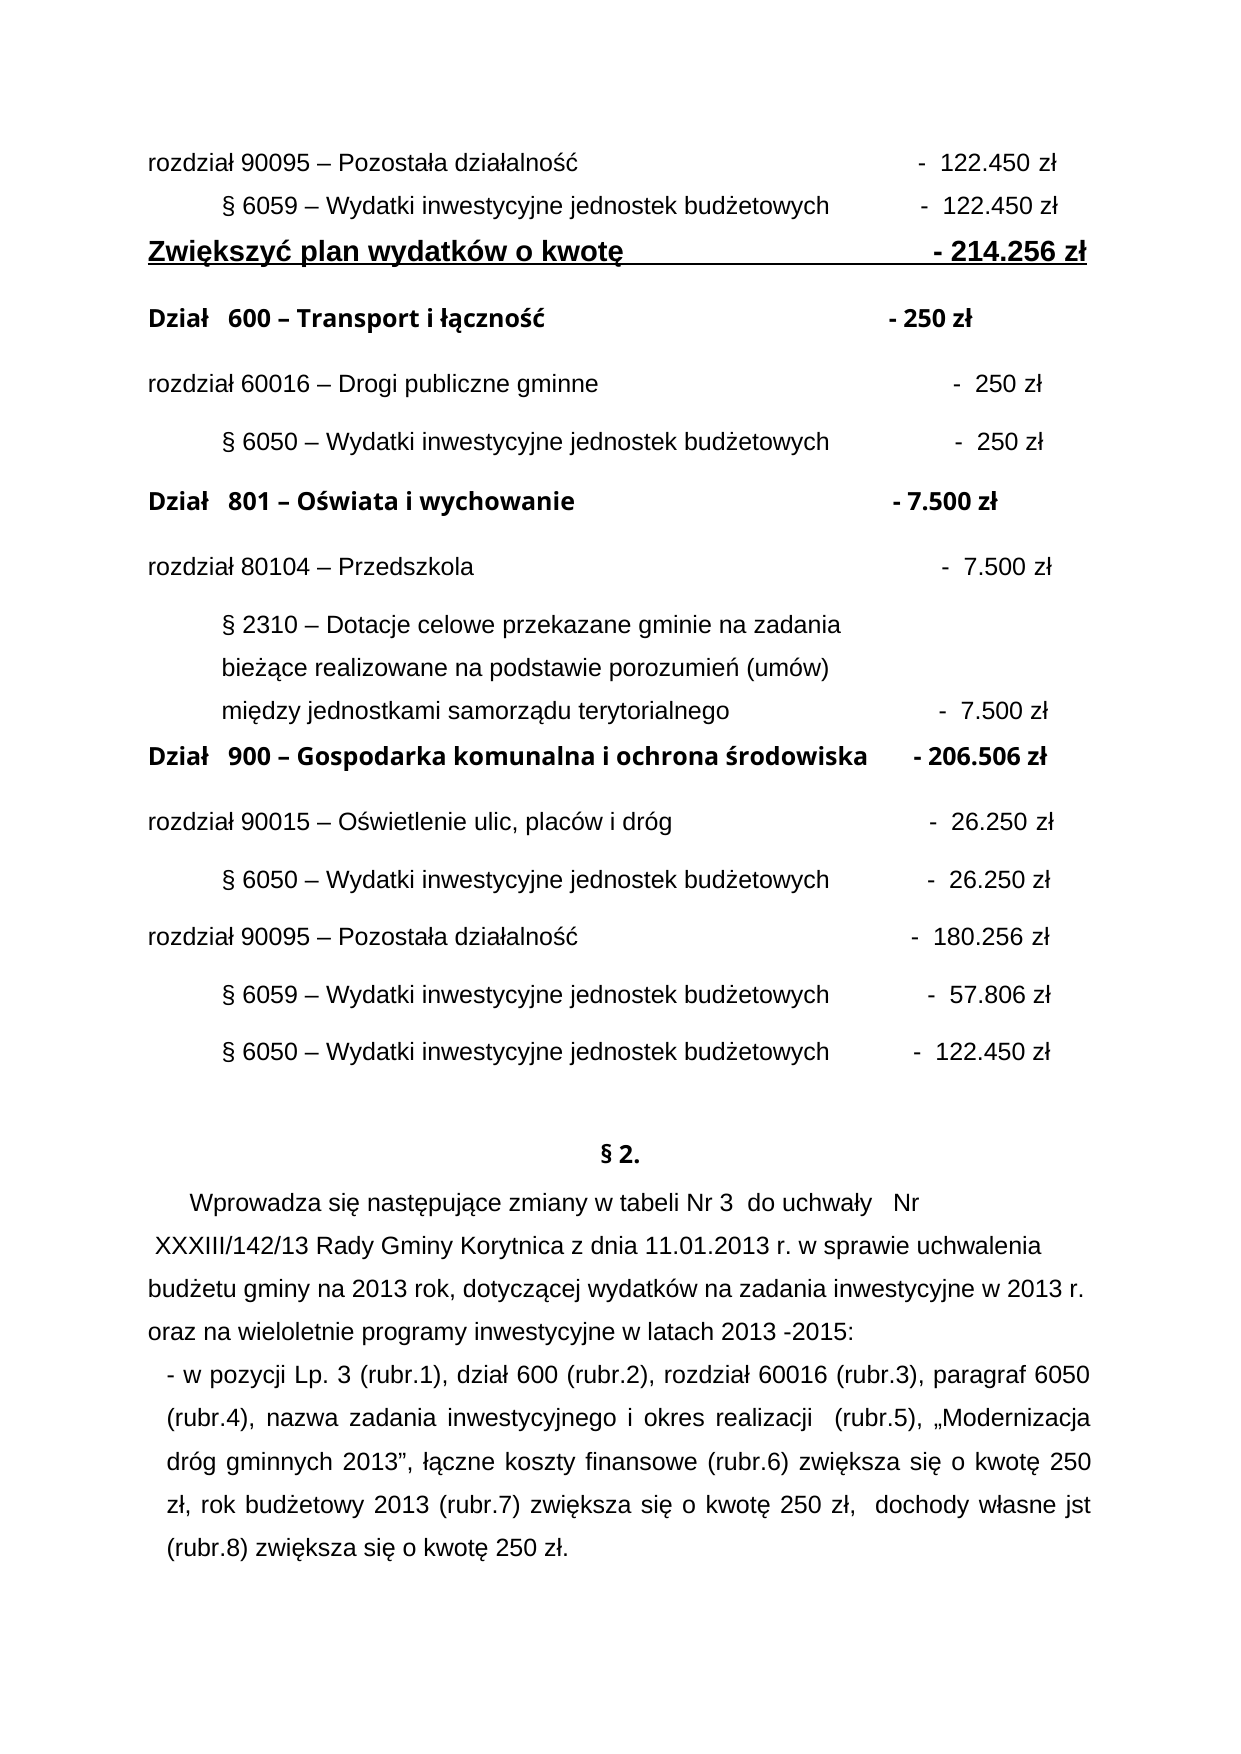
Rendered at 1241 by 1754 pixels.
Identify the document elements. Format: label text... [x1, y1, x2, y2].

text rozdział 80104 – Przedszkola - 7.500 zł [148, 552, 1093, 581]
text bieżące realizowane na podstawie porozumień (umów) [148, 653, 1093, 682]
text rozdział 90095 – Pozostała działalność - 122.450 zł [148, 148, 1093, 176]
text Dział 900 – Gospodarka komunalna i ochrona środowiska - 206.506 zł [148, 739, 1093, 773]
text rozdział 90015 – Oświetlenie ulic, placów i dróg - 26.250 zł [148, 807, 1093, 836]
text § 2310 – Dotacje celowe przekazane gminie na zadania [148, 610, 1093, 638]
text § 6050 – Wydatki inwestycyjne jednostek budżetowych - 122.450 zł [148, 1037, 1093, 1066]
text - w pozycji Lp. 3 (rubr.1), dział 600 (rubr.2), rozdział 60016 (rubr.3), paragraf 6050 (rubr.4), nazwa zadania inwestycyjnego i okres realizacji (rubr.5), „Modernizacja dróg gminnych , łączne koszty finansowe (rubr.6) zwiększa się o kwotę 250 zł, rok budżetowy 2013 (rubr.7) zwiększa się o kwotę 250 zł, dochody własne jst (rubr.8) zwiększa się o kwotę 250 zł. [166, 1360, 1093, 1561]
text § 2. [148, 1137, 1093, 1171]
text § 6059 – Wydatki inwestycyjne jednostek budżetowych - 57.806 zł [148, 980, 1093, 1008]
text XXXIII/142/13 Rady Gminy Korytnica z dnia 11.01.2013 r. w sprawie uchwalenia budżetu gminy na 2013 rok, dotyczącej wydatków na zadania inwestycyjne w 2013 r. oraz na wieloletnie programy inwestycyjne w latach 2013 -2015: [148, 1231, 1093, 1346]
text rozdział 90095 – Pozostała działalność - 180.256 zł [148, 922, 1093, 951]
text między jednostkami samorządu terytorialnego - 7.500 zł [148, 696, 1093, 725]
text Zwiększyć plan wydatków o kwotę - 214.256 zł [148, 234, 1093, 267]
text Wprowadza się następujące zmiany w tabeli Nr 3 do uchwały Nr [148, 1188, 1093, 1216]
text rozdział 60016 – Drogi publiczne gminne - 250 zł [148, 369, 1093, 398]
text § 6050 – Wydatki inwestycyjne jednostek budżetowych - 250 zł [148, 427, 1093, 455]
text § 6050 – Wydatki inwestycyjne jednostek budżetowych - 26.250 zł [148, 865, 1093, 893]
text Dział 600 – Transport i łączność - 250 zł [148, 301, 1093, 335]
text Dział 801 – Oświata i wychowanie - 7.500 zł [148, 484, 1093, 518]
text § 6059 – Wydatki inwestycyjne jednostek budżetowych - 122.450 zł [148, 191, 1093, 219]
